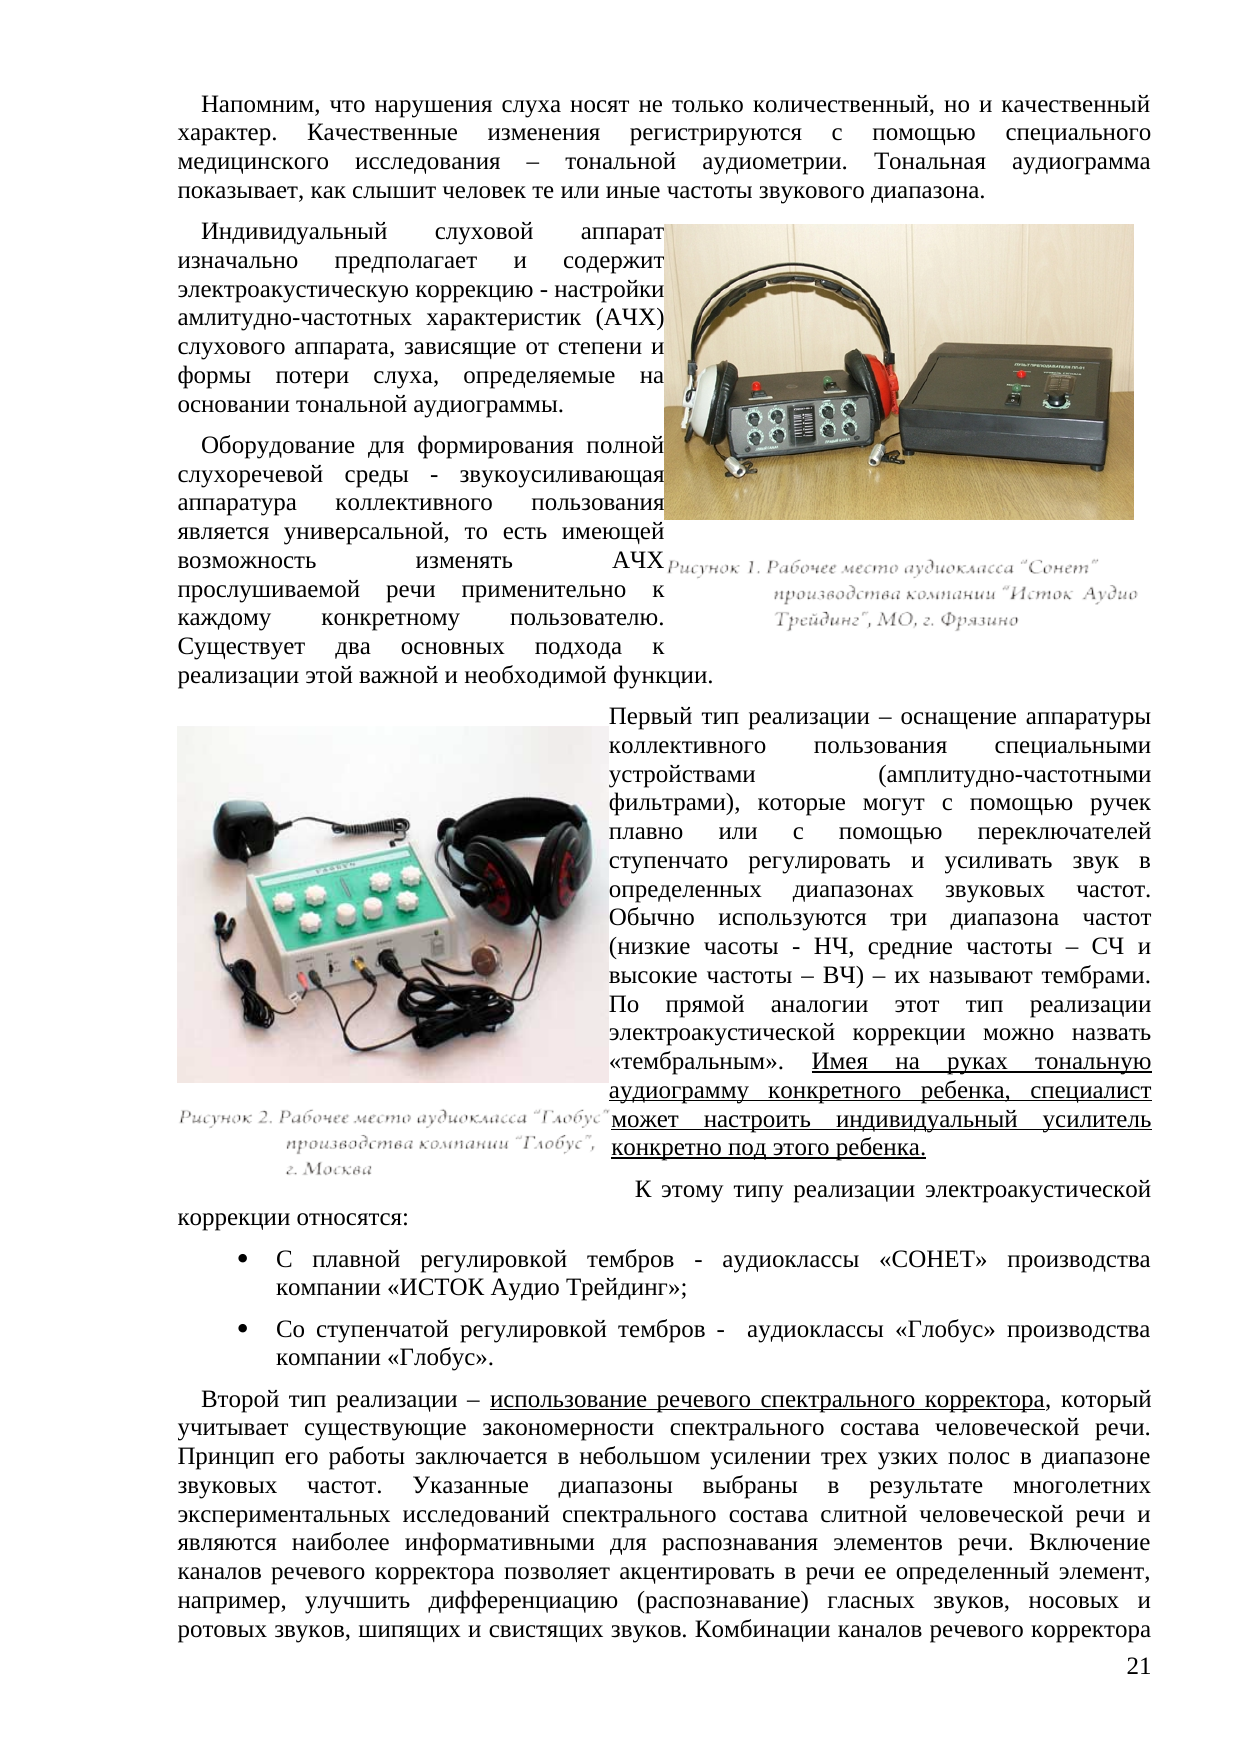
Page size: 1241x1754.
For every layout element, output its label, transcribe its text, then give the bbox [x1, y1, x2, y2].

text К этому типу реализации электроакустической коррекции относятся: [177, 1174, 1152, 1231]
text Напомним, что нарушения слуха носят не только количественный, но и качественный характер. Качественные изменения регистрируются с помощью специального медицинского исследования – тональной аудиометрии. Тональная аудиограмма показывает, как слышит человек те или иные частоты звукового диапазона. [177, 89, 1152, 204]
text Оборудование для формирования полной слухоречевой среды - звукоусиливающая аппаратура коллективного пользования является универсальной, то есть имеющей возможность изменять АЧХ прослушиваемой речи применительно к каждому конкретному пользователю. Существует два основных подхода к реализации этой важной и необходимой функции. [177, 430, 1152, 689]
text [177, 1384, 1152, 1642]
text Индивидуальный слуховой аппарат изначально предполагает и содержит электроакустическую коррекцию - настройки амлитудно-частотных характеристик (АЧХ) слухового аппарата, зависящие от степени и формы потери слуха, определяемые на основании тональной аудиограммы. [177, 216, 1152, 417]
list Со ступенчатой регулировкой тембров - аудиоклассы «Глобус» производства компании «Глобус». [238, 1314, 1152, 1371]
picture [177, 726, 609, 1083]
list С плавной регулировкой тембров - аудиоклассы «СОНЕТ» производства компании «ИСТОК Аудио Трейдинг»; [238, 1244, 1152, 1301]
picture [664, 224, 1134, 520]
